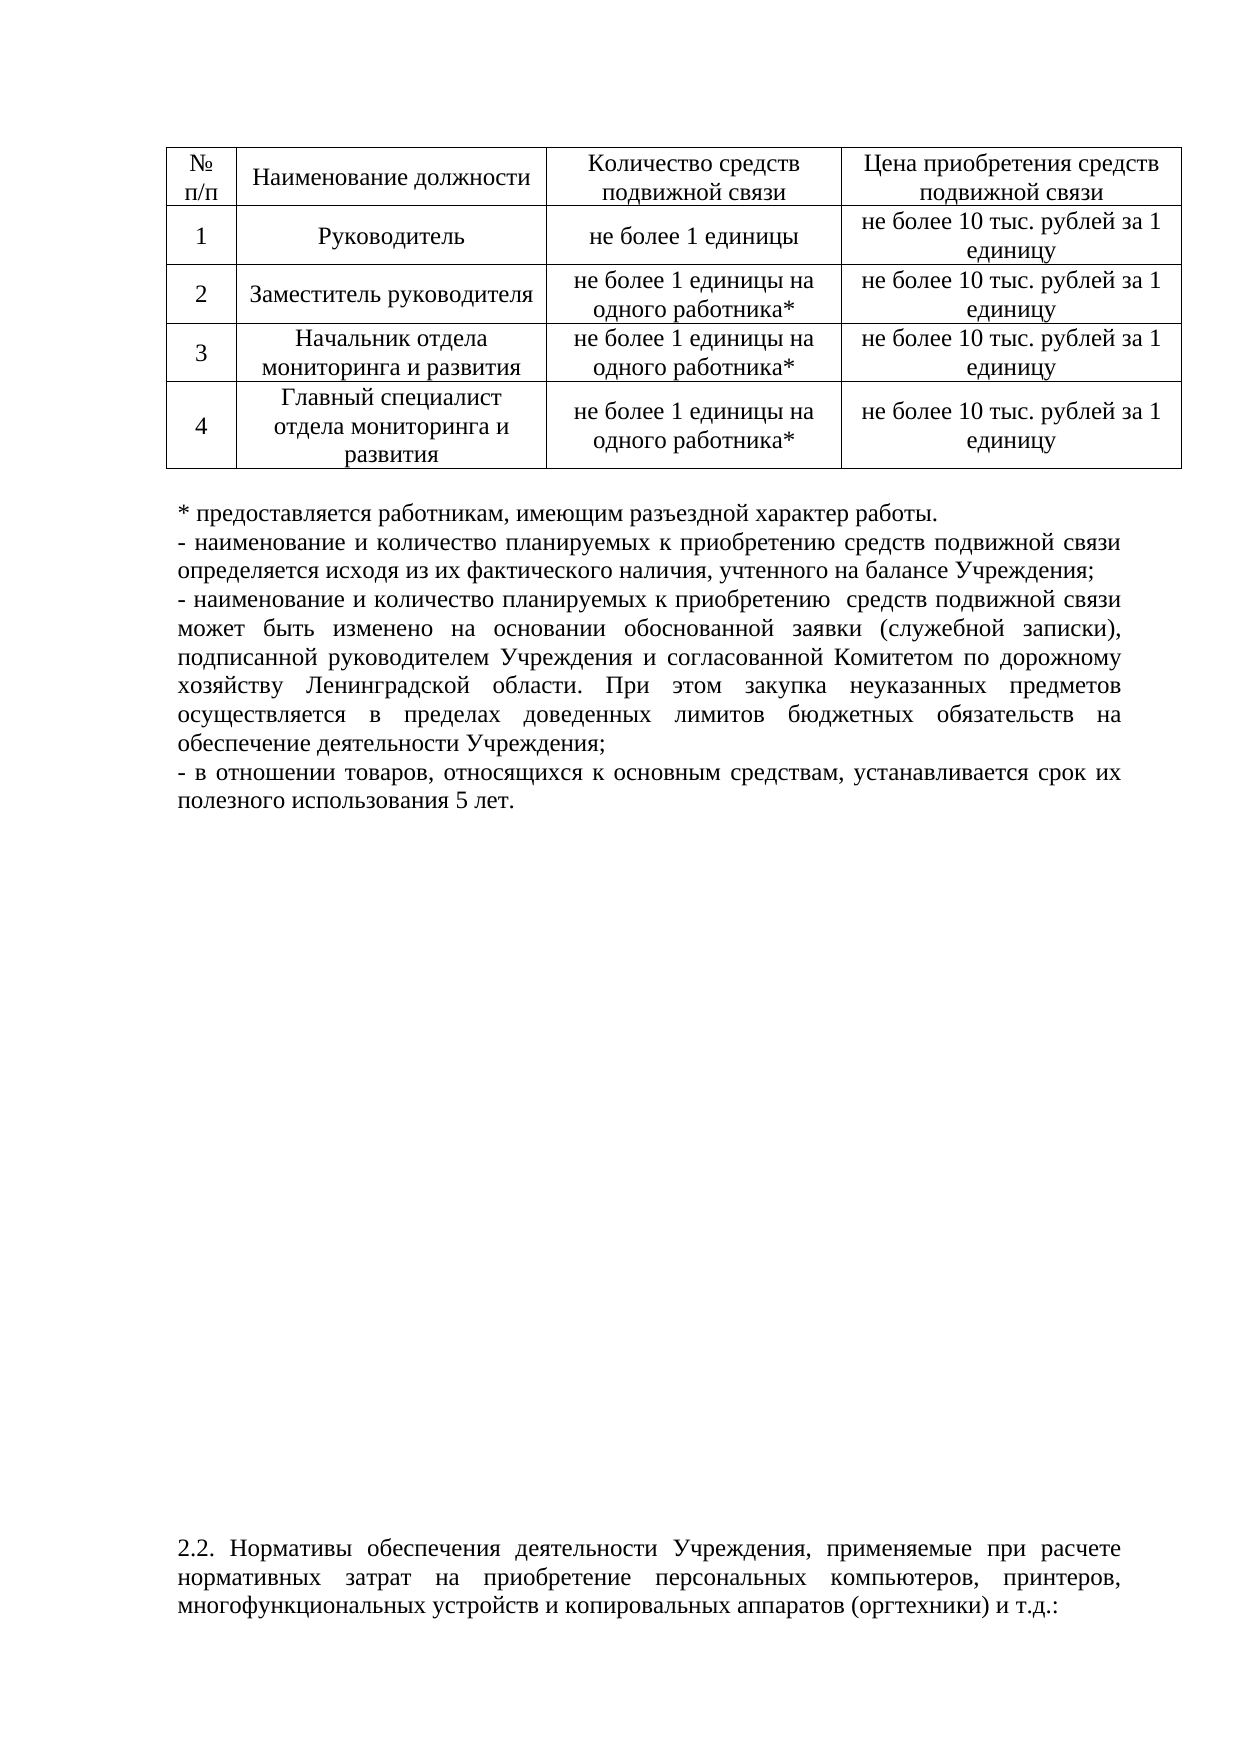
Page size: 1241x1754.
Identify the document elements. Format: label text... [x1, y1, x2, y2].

text * предоставляется работникам, имеющим разъездной характер работы. [177, 498, 1122, 527]
table_cell не более 10 тыс. рублей за 1 единицу [842, 382, 1181, 468]
table_cell не более 10 тыс. рублей за 1 единицу [842, 265, 1181, 322]
table_cell Главный специалист отдела мониторинга и развития [237, 382, 546, 468]
table_cell не более 1 единицы на одного работника* [547, 382, 841, 468]
table_cell Начальник отдела мониторинга и развития [237, 324, 546, 381]
table_cell 1 [167, 206, 236, 264]
text 2.2. Нормативы обеспечения деятельности Учреждения, применяемые при расчете нормативных затрат на приобретение персональных компьютеров, принтеров, многофункциональных устройств и копировальных аппаратов (оргтехники) и т.д.: [177, 1533, 1122, 1619]
table_header Наименование должности [237, 148, 546, 205]
table_cell Руководитель [237, 206, 546, 264]
table_cell не более 1 единицы на одного работника* [547, 324, 841, 381]
text - наименование и количество планируемых к приобретению средств подвижной связи определяется исходя из их фактического наличия, учтенного на балансе Учреждения; [177, 527, 1122, 584]
table_header Количество средств подвижной связи [547, 148, 841, 205]
table_header № п/п [167, 148, 236, 205]
table_cell 4 [167, 382, 236, 468]
table_cell Заместитель руководителя [237, 265, 546, 322]
text - в отношении товаров, относящихся к основным средствам, устанавливается срок их полезного использования 5 лет. [177, 757, 1122, 814]
table_cell не более 10 тыс. рублей за 1 единицу [842, 206, 1181, 264]
text - наименование и количество планируемых к приобретению средств подвижной связи может быть изменено на основании обоснованной заявки (служебной записки), подписанной руководителем Учреждения и согласованной Комитетом по дорожному хозяйству Ленинградской области. При этом закупка неуказанных предметов осуществляется в пределах доведенных лимитов бюджетных обязательств на обеспечение деятельности Учреждения; [177, 584, 1122, 757]
table_cell не более 1 единицы на одного работника* [547, 265, 841, 322]
table_cell не более 10 тыс. рублей за 1 единицу [842, 324, 1181, 381]
table_header Цена приобретения средств подвижной связи [842, 148, 1181, 205]
table_cell 3 [167, 324, 236, 381]
table_cell не более 1 единицы [547, 206, 841, 264]
table_cell 2 [167, 265, 236, 322]
